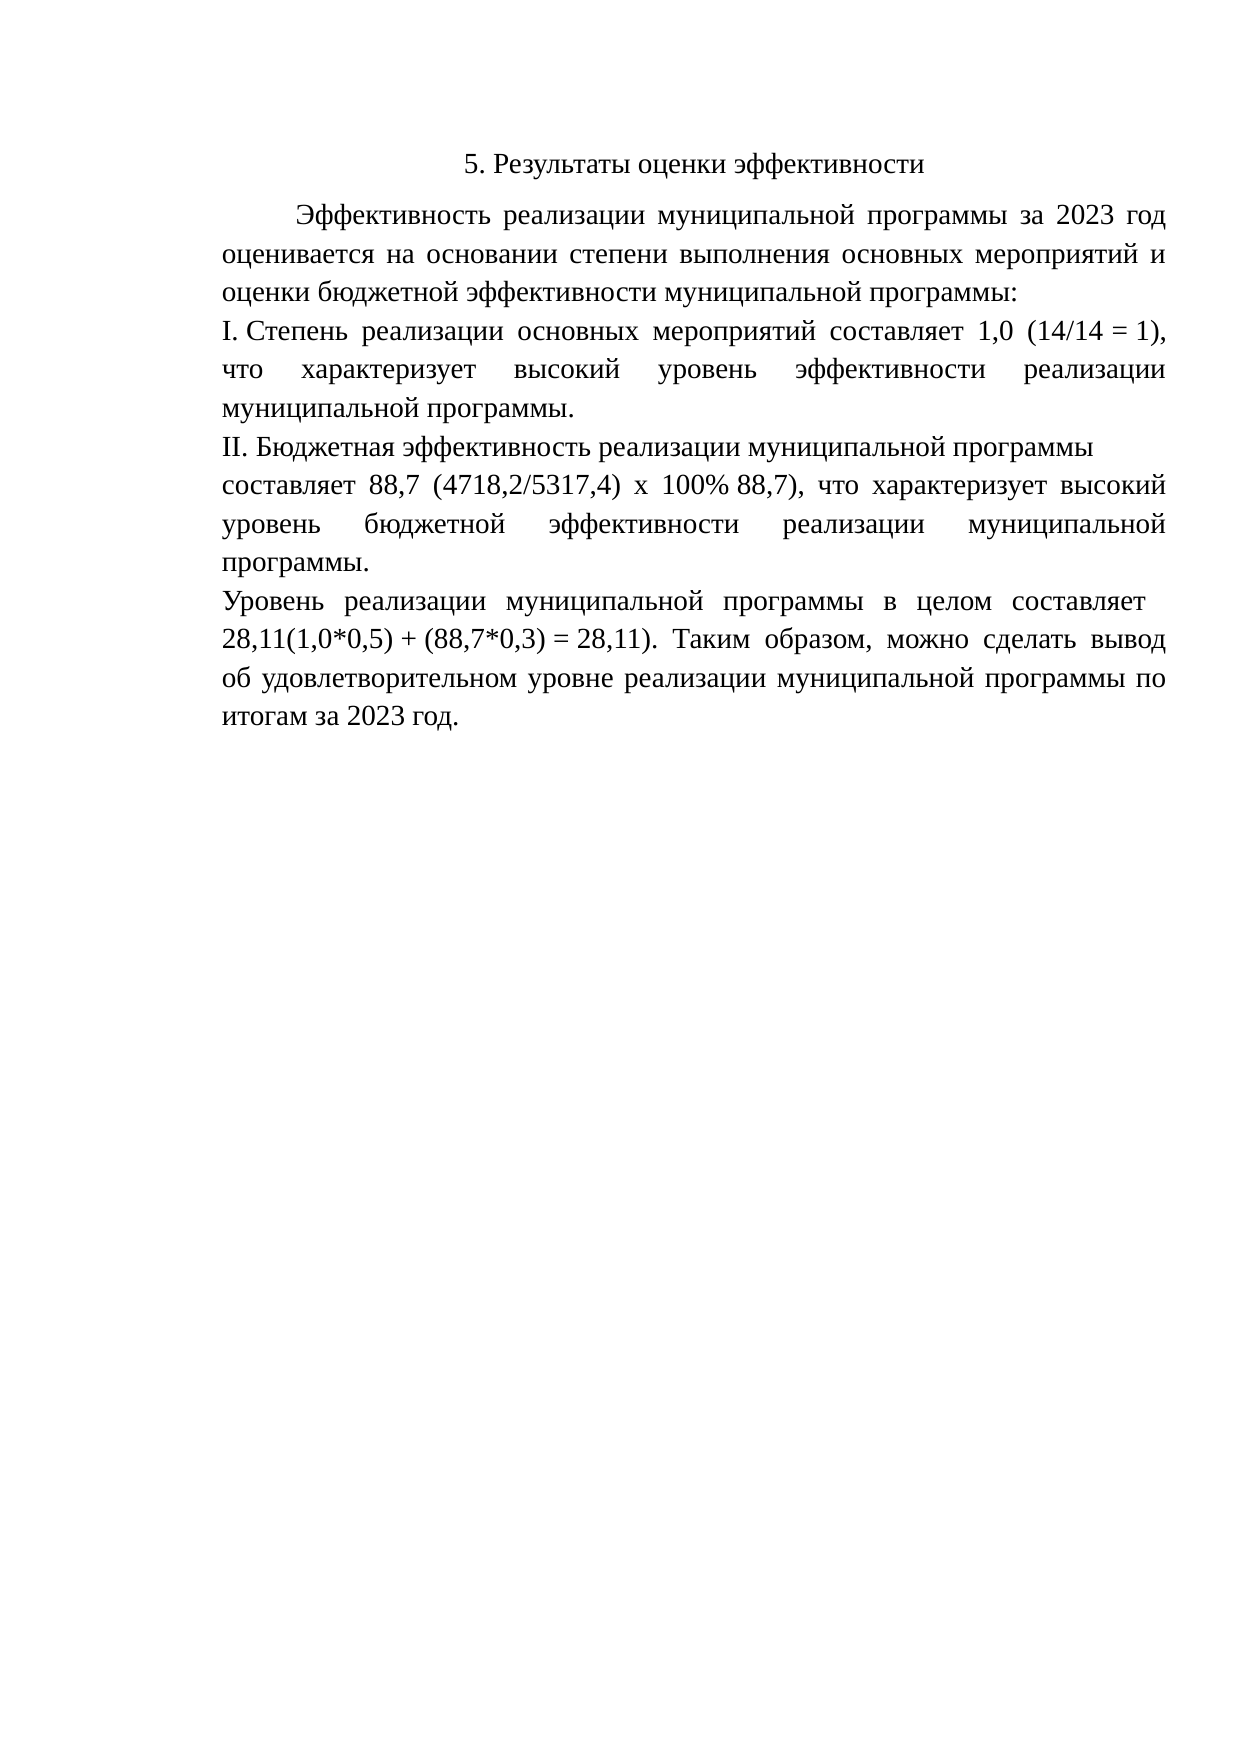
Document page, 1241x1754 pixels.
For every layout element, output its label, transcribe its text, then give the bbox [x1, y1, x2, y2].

text составляет 88,7 (4718,2/5317,4) х 100% 88,7), что характеризует высокий уровень бюджетной эффективности реализации муниципальной программы. [222, 467, 1167, 578]
text I. Степень реализации основных мероприятий составляет 1,0 (14/14 = 1), что характеризует высокий уровень эффективности реализации муниципальной программы. [222, 313, 1167, 424]
text II. Бюджетная эффективность реализации муниципальной программы [222, 429, 1167, 462]
text Уровень реализации муниципальной программы в целом составляет 28,11(1,0*0,5) + (88,7*0,3) = 28,11). Таким образом, можно сделать вывод об удовлетворительном уровне реализации муниципальной программы по итогам за 2023 год. [222, 583, 1167, 732]
text Эффективность реализации муниципальной программы за 2023 год оценивается на основании степени выполнения основных мероприятий и оценки бюджетной эффективности муниципальной программы: [222, 197, 1167, 308]
text 5. Результаты оценки эффективности [222, 146, 1167, 180]
